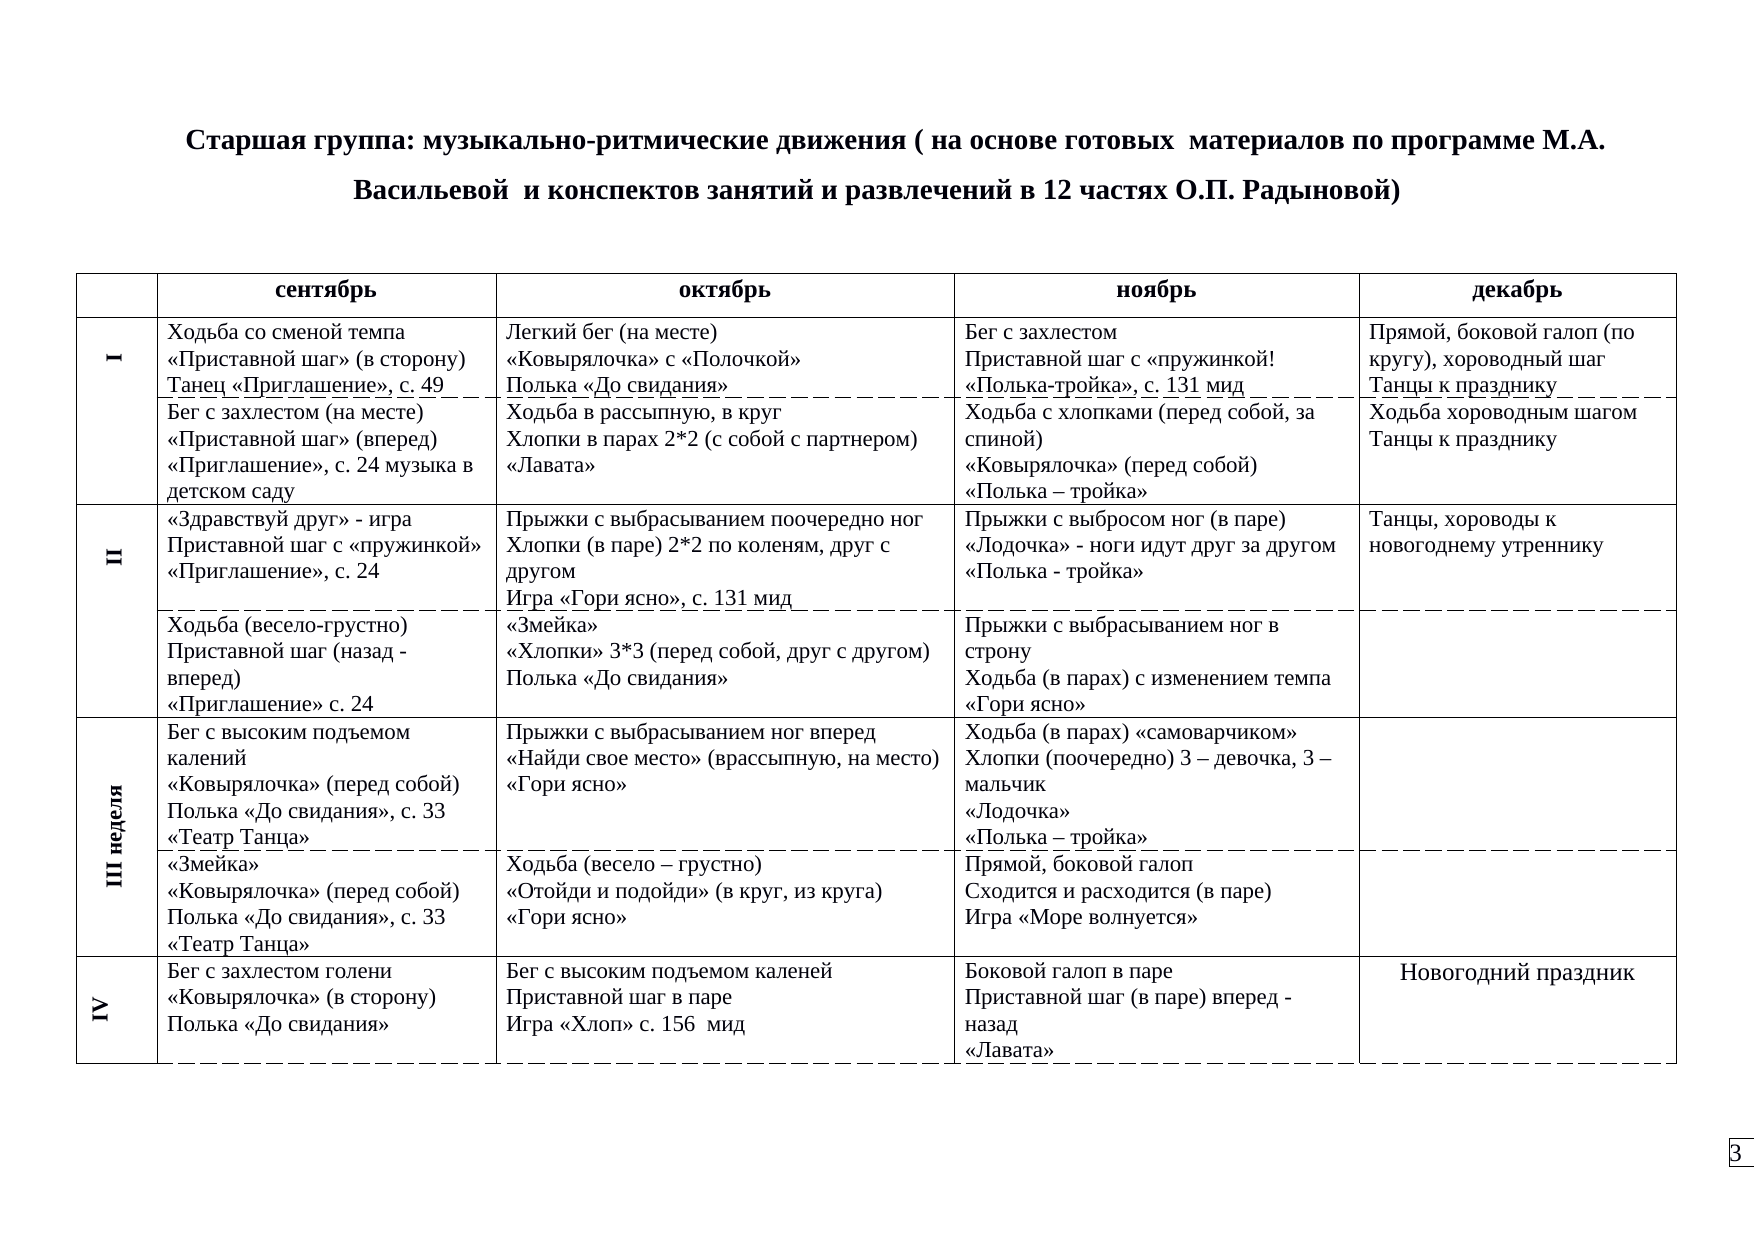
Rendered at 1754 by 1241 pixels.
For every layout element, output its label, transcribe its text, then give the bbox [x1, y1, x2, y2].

table_cell Прыжки с выбросом ног (в паре) «Лодочка» - ноги идут друг за другом «Полька - тройка» [955, 505, 1359, 610]
table_header ноябрь [955, 274, 1359, 317]
table_cell Ходьба (весело – грустно) «Отойди и подойди» (в круг, из круга) «Гори ясно» [497, 850, 954, 956]
table_cell Легкий бег (на месте) «Ковырялочка» с «Полочкой» Полька «До свидания» [497, 318, 954, 397]
table_cell [1360, 850, 1676, 956]
table_header декабрь [1360, 274, 1676, 317]
table_cell II неделя [77, 505, 157, 717]
table_cell Ходьба с хлопками (перед собой, за спиной) «Ковырялочка» (перед собой) «Полька – тройка» [955, 397, 1359, 504]
table_cell Бег с высоким подъемом каленей Приставной шаг в паре Игра «Хлоп» с. 156 мид [497, 957, 954, 1062]
table_cell «Змейка» «Ковырялочка» (перед собой) Полька «До свидания», с. 33 «Театр Танца» [158, 850, 496, 956]
table_cell III неделя [77, 718, 157, 956]
table_cell Прыжки с выбрасыванием ног в строну Ходьба (в парах) с изменением темпа «Гори ясно» [955, 610, 1359, 717]
table_cell IV неделя [77, 957, 157, 1062]
table_cell Танцы, хороводы к новогоднему утреннику [1360, 505, 1676, 610]
table_header сентябрь [158, 274, 496, 317]
table_cell Ходьба (в парах) «самоварчиком» Хлопки (поочередно) 3 – девочка, 3 – мальчик «Лодочка» «Полька – тройка» [955, 718, 1359, 849]
table_cell Ходьба хороводным шагом Танцы к празднику [1360, 397, 1676, 504]
table_header [77, 274, 157, 317]
table_cell «Здравствуй друг» - игра Приставной шаг с «пружинкой» «Приглашение», с. 24 [158, 505, 496, 610]
table_cell Бег с захлестом голени «Ковырялочка» (в сторону) Полька «До свидания» [158, 957, 496, 1062]
table_cell Прямой, боковой галоп Сходится и расходится (в паре) Игра «Море волнуется» [955, 850, 1359, 956]
table_cell Бег с захлестом Приставной шаг с «пружинкой! «Полька-тройка», с. 131 мид [955, 318, 1359, 397]
table_header октябрь [497, 274, 954, 317]
table_cell [1360, 718, 1676, 849]
table_cell [1360, 610, 1676, 717]
table_cell Прямой, боковой галоп (по кругу), хороводный шаг Танцы к празднику [1360, 318, 1676, 397]
table_cell Бег с захлестом (на месте) «Приставной шаг» (вперед) «Приглашение», с. 24 музыка в детском саду [158, 397, 496, 504]
table_cell Бег с высоким подъемом калений «Ковырялочка» (перед собой) Полька «До свидания», с. 33 «Театр Танца» [158, 718, 496, 849]
table_cell «Змейка» «Хлопки» 3*3 (перед собой, друг с другом) Полька «До свидания» [497, 610, 954, 717]
table_cell Ходьба в рассыпную, в круг Хлопки в парах 2*2 (с собой с партнером) «Лавата» [497, 397, 954, 504]
table_cell Прыжки с выбрасыванием поочередно ног Хлопки (в паре) 2*2 по коленям, друг с другом Игра «Гори ясно», с. 131 мид [497, 505, 954, 610]
table_cell I неделя [77, 318, 157, 504]
table_cell Боковой галоп в паре Приставной шаг (в паре) вперед - назад «Лавата» [955, 957, 1359, 1062]
text Старшая группа: музыкально-ритмические движения ( на основе готовых материалов по программе М.А. Васильевой и конспектов занятий и развлечений в 12 частях О.П. Радыновой) [89, 122, 1665, 206]
table_cell Новогодний праздник [1360, 957, 1676, 1062]
table_cell Ходьба (весело-грустно) Приставной шаг (назад - вперед) «Приглашение» с. 24 [158, 610, 496, 717]
table_cell Ходьба со сменой темпа «Приставной шаг» (в сторону) Танец «Приглашение», с. 49 [158, 318, 496, 397]
table_cell Прыжки с выбрасыванием ног вперед «Найди свое место» (врассыпную, на место) «Гори ясно» [497, 718, 954, 849]
